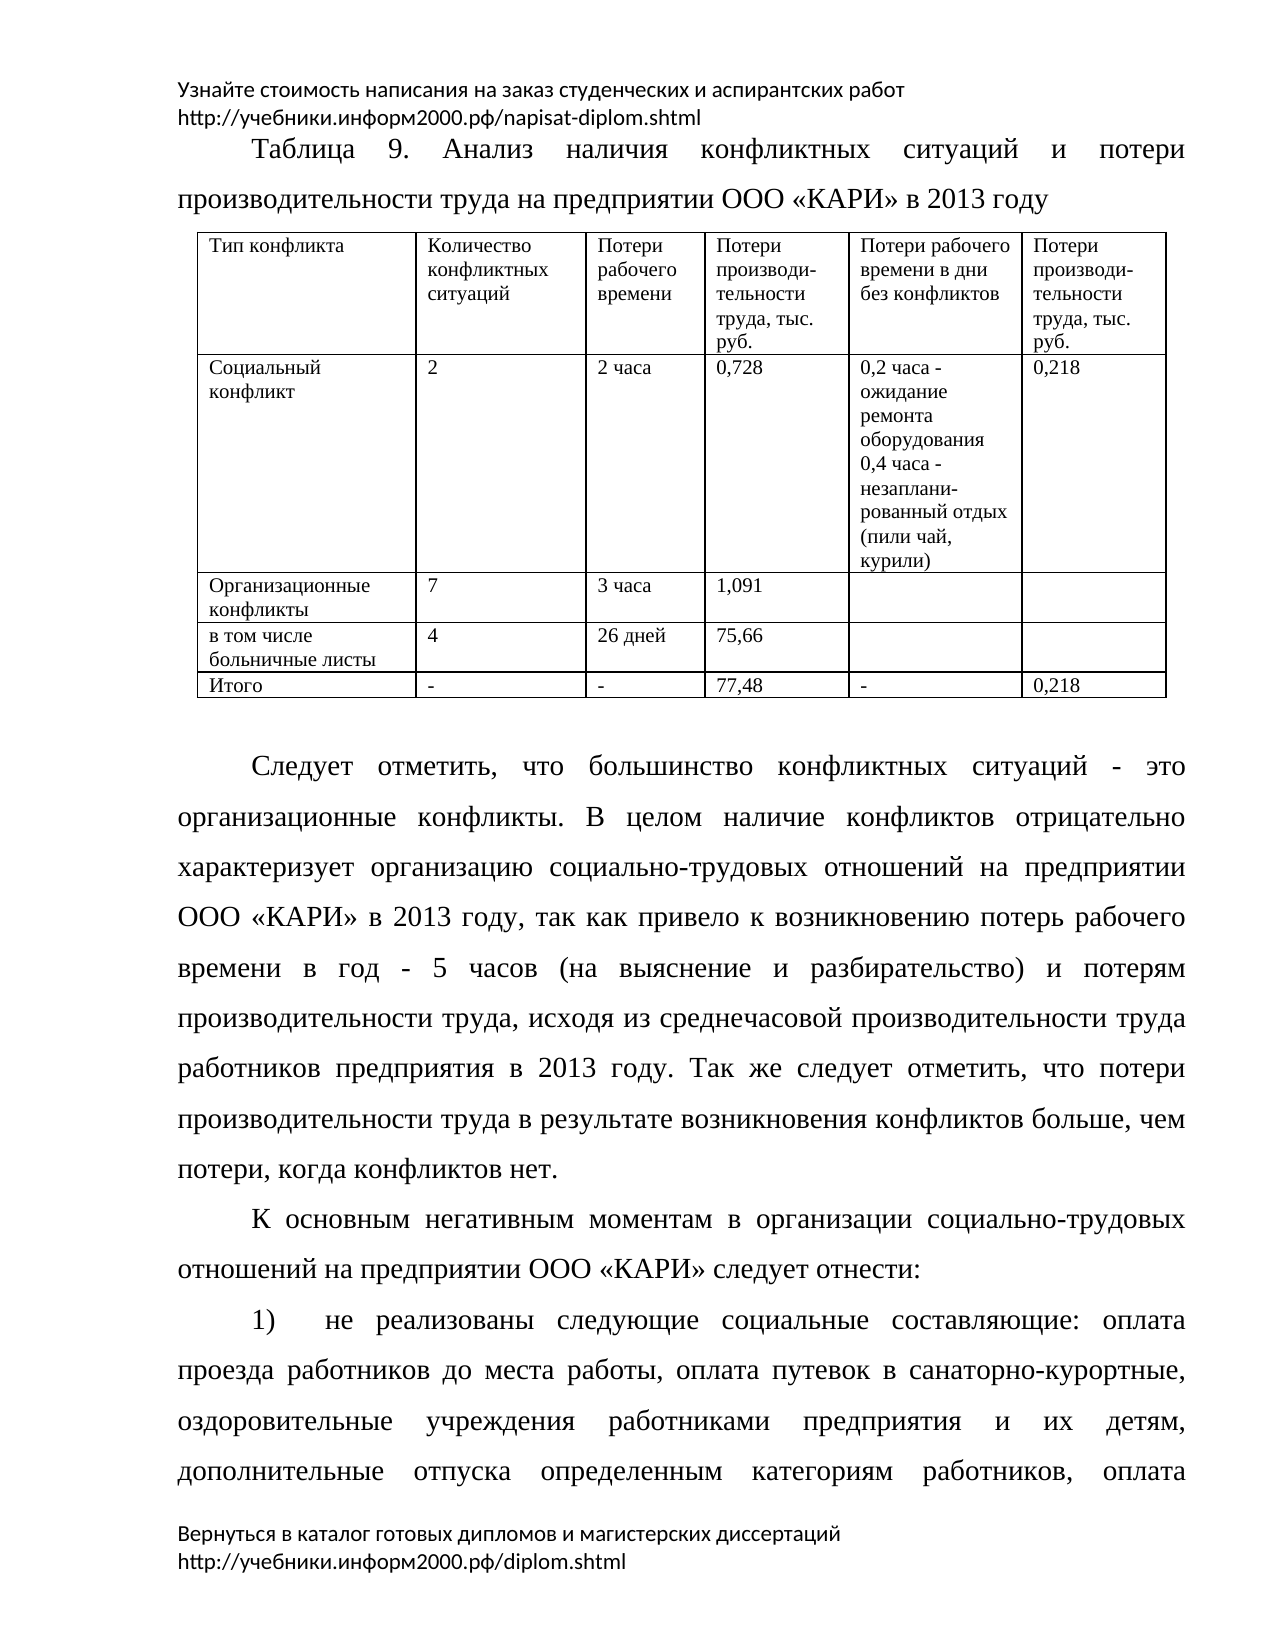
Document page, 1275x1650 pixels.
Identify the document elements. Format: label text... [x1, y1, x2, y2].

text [177, 1302, 1186, 1486]
table_cell 0,728 [706, 355, 848, 572]
table_header Потери рабочего времени в дни без конфликтов [850, 233, 1021, 353]
table_cell - [417, 673, 585, 697]
table_cell 0,2 часа - ожидание ремонта оборудования 0,4 часа - незаплани-рованный отдых (пили чай, курили) [850, 355, 1021, 572]
table_header Потери производи-тельности труда, тыс. руб. [706, 233, 848, 353]
table_cell 75,66 [706, 623, 848, 671]
table_cell 0,218 [1023, 673, 1165, 697]
table_cell 26 дней [587, 623, 704, 671]
table_cell [1023, 623, 1165, 671]
table_cell [1023, 573, 1165, 621]
text К основным негативным моментам в организации социально-трудовых отношений на предприятии ООО «КАРИ» следует отнести: [177, 1201, 1186, 1285]
table_cell 3 часа [587, 573, 704, 621]
text Следует отметить, что большинство конфликтных ситуаций - это организационные конфликты. В целом наличие конфликтов отрицательно характеризует организацию социально-трудовых отношений на предприятии ООО «КАРИ» в 2013 году, так как привело к возникновению потерь рабочего времени в год - 5 часов (на выяснение и разбирательство) и потерям производительности труда, исходя из среднечасовой производительности труда работников предприятия в 2013 году. Так же следует отметить, что потери производительности труда в результате возникновения конфликтов больше, чем потери, когда конфликтов нет. [177, 748, 1186, 1184]
table_cell 0,218 [1023, 355, 1165, 572]
table_header Количество конфликтных ситуаций [417, 233, 585, 353]
table_header Тип конфликта [198, 233, 415, 353]
table_cell 1,091 [706, 573, 848, 621]
text Таблица 9. Анализ наличия конфликтных ситуаций и потери производительности труда на предприятии ООО «КАРИ» в 2013 году [177, 131, 1186, 215]
table_cell 2 часа [587, 355, 704, 572]
table_cell 77,48 [706, 673, 848, 697]
table_cell - [850, 673, 1021, 697]
table_header Потери рабочего времени [587, 233, 704, 353]
table_cell 7 [417, 573, 585, 621]
table_cell - [587, 673, 704, 697]
table_header Потери производи-тельности труда, тыс. руб. [1023, 233, 1165, 353]
table_cell Организационные конфликты [198, 573, 415, 621]
table_cell [850, 573, 1021, 621]
table_cell в том числе больничные листы [198, 623, 415, 671]
table_cell Итого [198, 673, 415, 697]
table_cell Социальный конфликт [198, 355, 415, 572]
table_cell 4 [417, 623, 585, 671]
table_cell [850, 623, 1021, 671]
table_cell 2 [417, 355, 585, 572]
